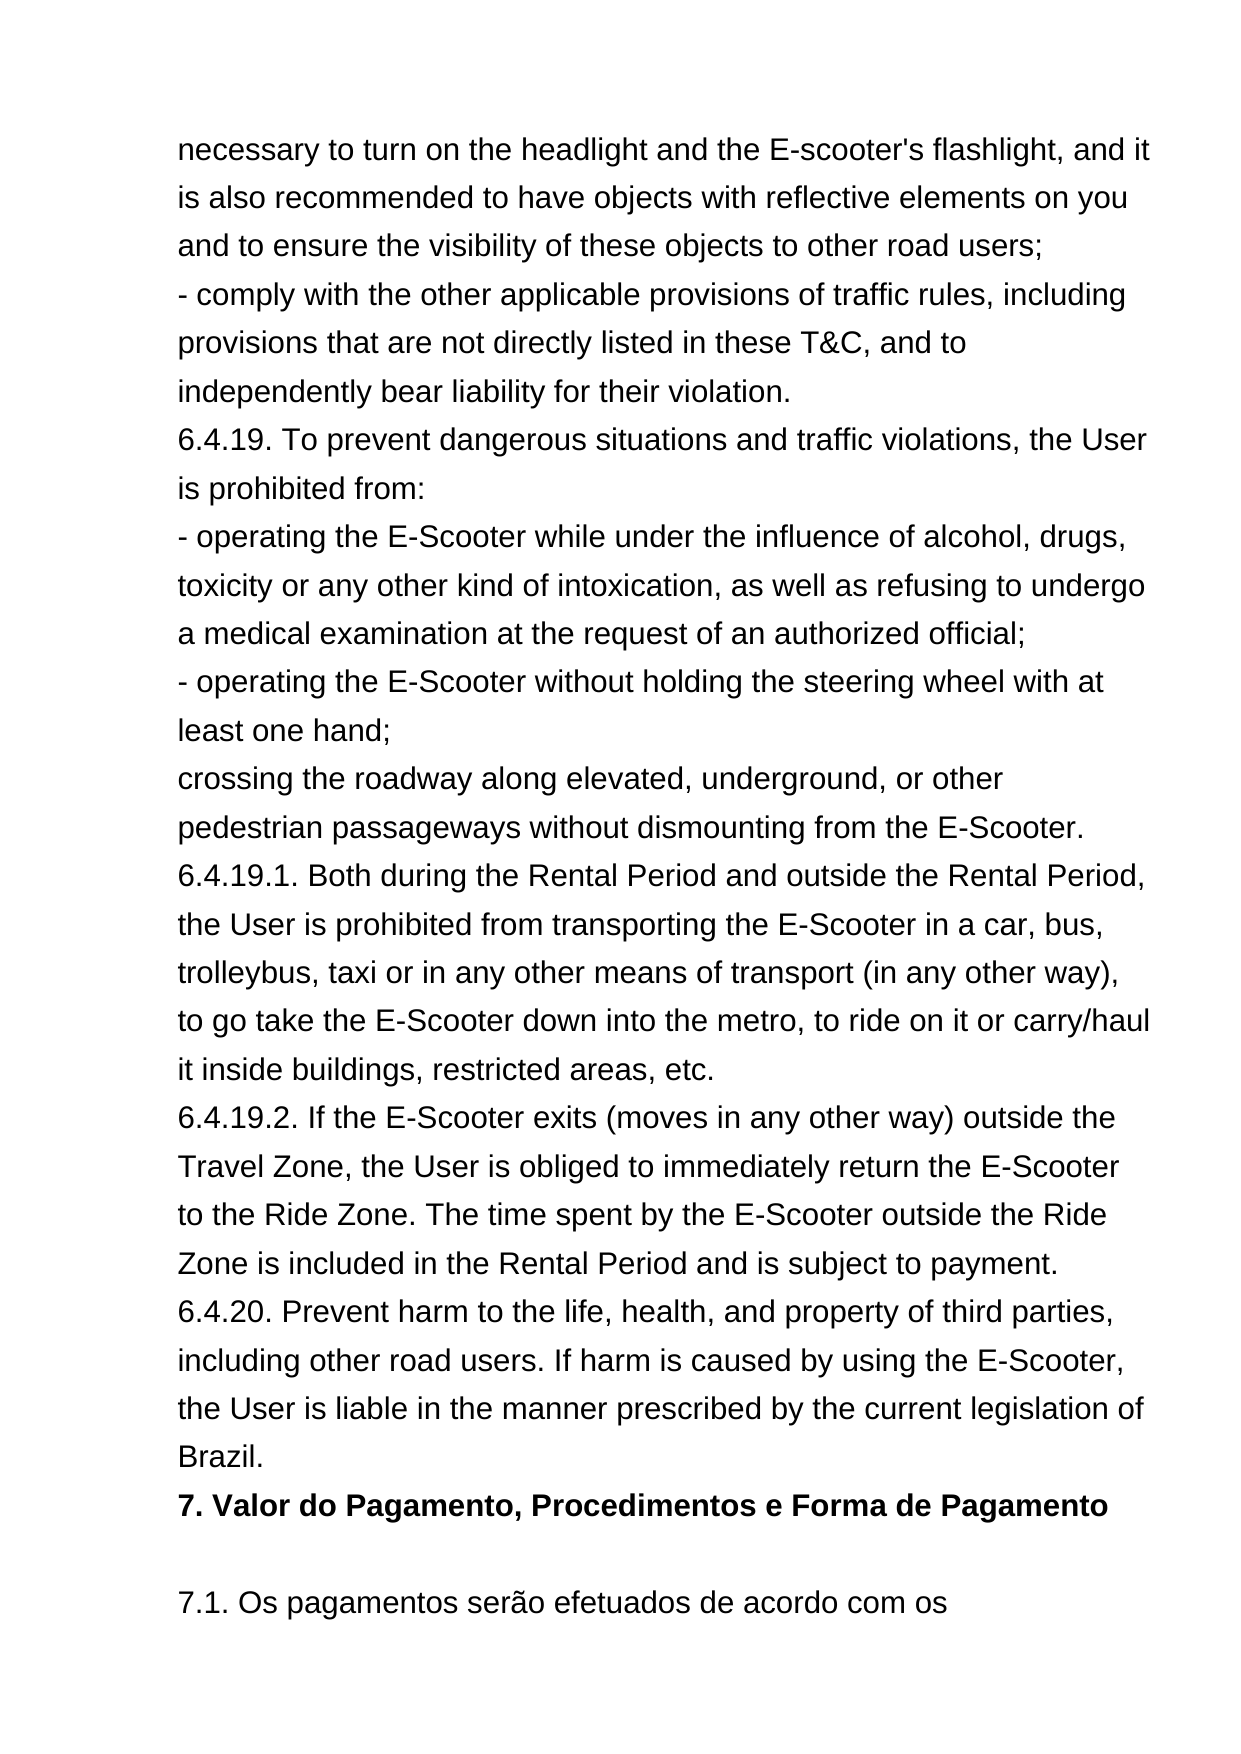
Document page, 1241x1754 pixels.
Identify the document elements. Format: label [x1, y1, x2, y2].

text [177, 118, 1152, 1474]
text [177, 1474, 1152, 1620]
